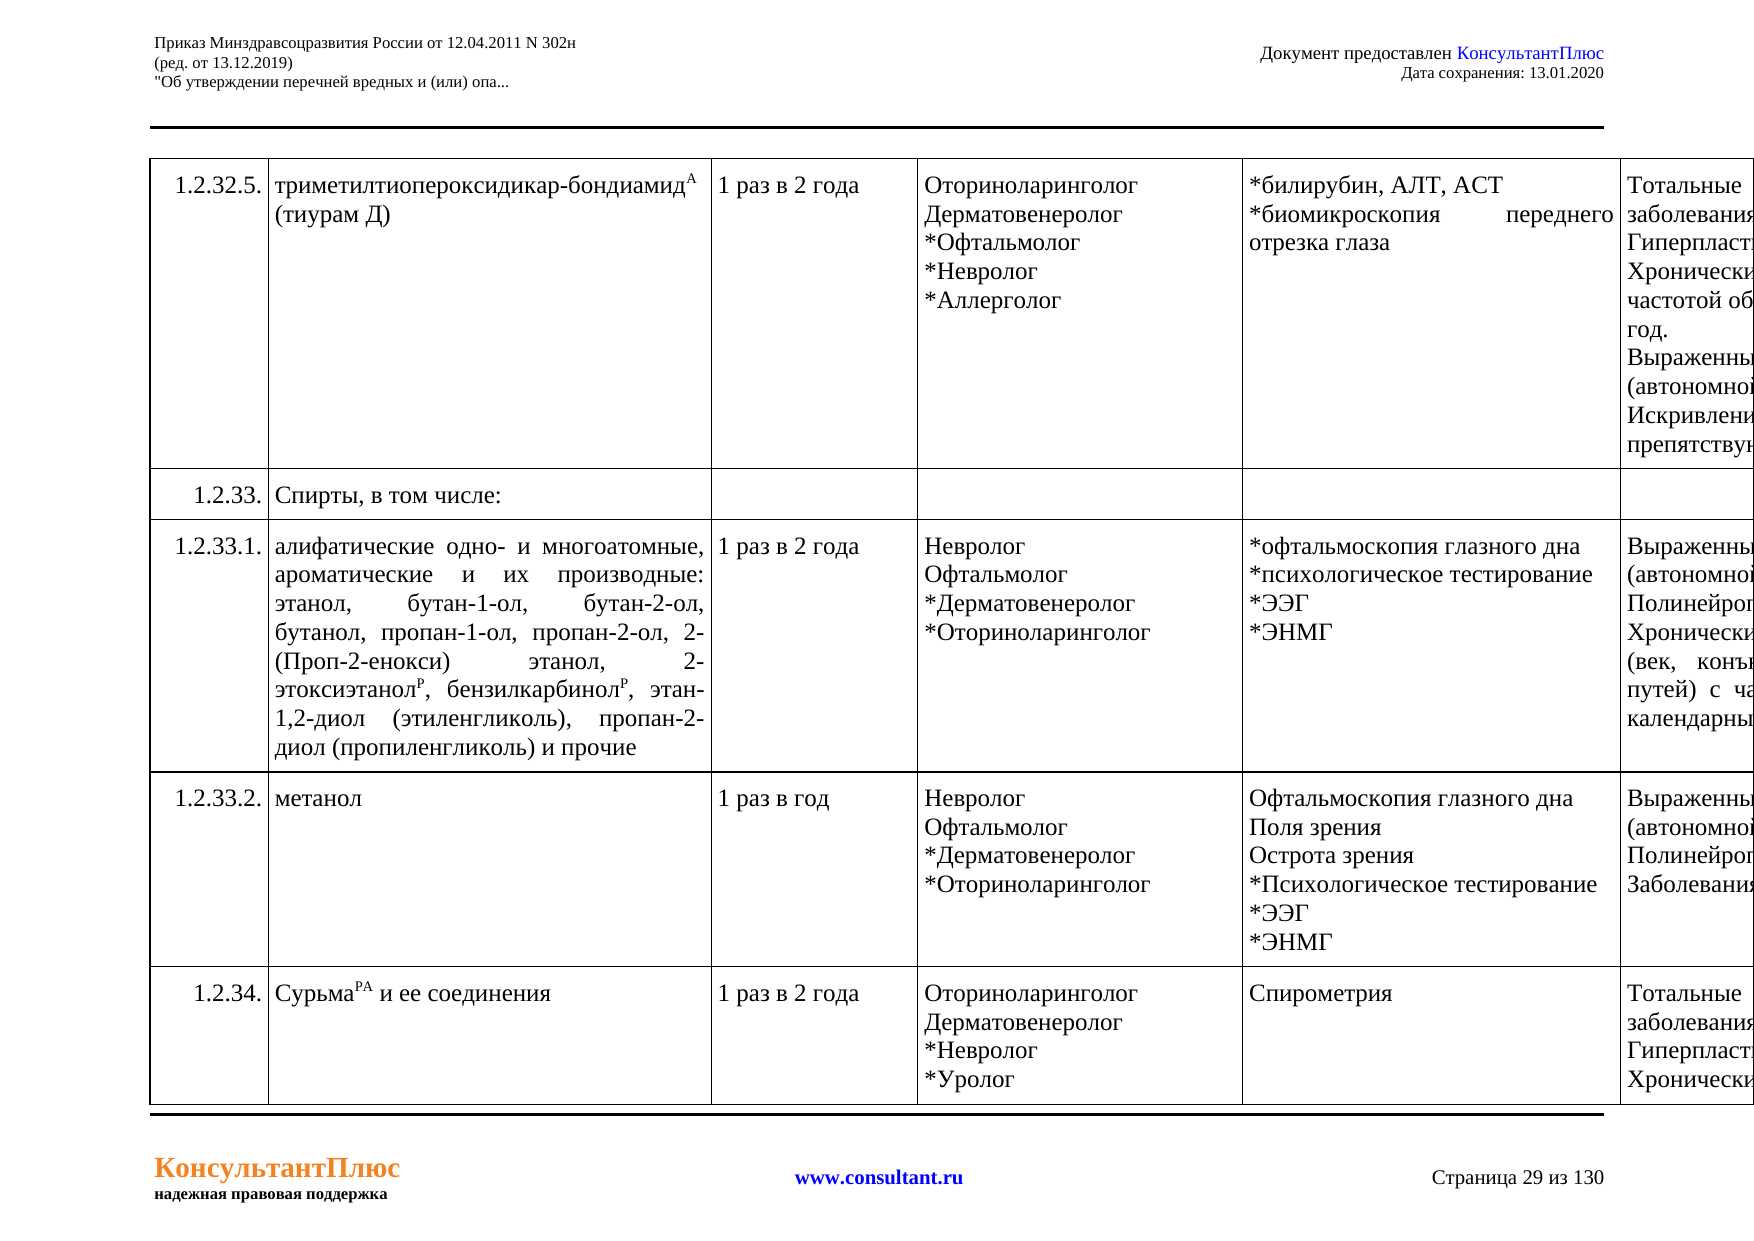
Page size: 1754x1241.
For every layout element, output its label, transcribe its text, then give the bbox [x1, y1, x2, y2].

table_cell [918, 967, 1242, 1103]
table_cell метанол [269, 773, 711, 966]
table_cell 1.2.32.5. [151, 159, 268, 468]
table_cell 1 раз в 2 года [712, 967, 917, 1103]
table_cell Тотальные дистрофические и аллергические заболевания верхних дыхательных путей и кожи. Гиперпластический ларингит. Хронические рецидивирующие заболевания кожи с частотой обострения 4 раза и более за календарный год. Выраженные расстройства вегетативной (автономной) нервной системы. Искривления носовой перегородки, препятствующие носовому дыханию. [1621, 159, 1753, 468]
table_cell [712, 469, 917, 519]
table_cell *билирубин, АЛТ, АСТ *биомикроскопия переднего отрезка глаза [1243, 159, 1620, 468]
table_cell триметилтиопероксидикар-бондиамидА (тиурам Д) [269, 159, 711, 468]
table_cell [1621, 967, 1753, 1103]
table_cell Невролог Офтальмолог *Дерматовенеролог *Оториноларинголог [918, 773, 1242, 966]
table_cell 1 раз в 2 года [712, 159, 917, 468]
table_cell [1621, 469, 1753, 519]
table_cell Спирты, в том числе: [269, 469, 711, 519]
table_cell *офтальмоскопия глазного дна *психологическое тестирование *ЭЭГ *ЭНМГ [1243, 520, 1620, 771]
table_cell 1 раз в 2 года [712, 520, 917, 771]
table_cell 1.2.33.2. [151, 773, 268, 966]
table_cell Выраженные расстройства вегетативной (автономной) нервной системы. Полинейропатии. Заболевания зрительного нерва и сетчатки. [1621, 773, 1753, 966]
table_cell Невролог Офтальмолог *Дерматовенеролог *Оториноларинголог [918, 520, 1242, 771]
table_cell [1243, 469, 1620, 519]
table_cell Спирометрия [1243, 967, 1620, 1103]
table_cell алифатические одно- и многоатомные, ароматические и их производные: этанол, бутан-1-ол, бутан-2-ол, бутанол, пропан-1-ол, пропан-2-ол, 2-(Проп-2-енокси) этанол, 2-этоксиэтанолР, бензилкарбинолР, этан-1,2-диол (этиленгликоль), пропан-2-диол (пропиленгликоль) и прочие [269, 520, 711, 771]
table_cell 1.2.33.1. [151, 520, 268, 771]
table_cell [918, 469, 1242, 519]
table_cell Оториноларинголог Дерматовенеролог *Офтальмолог *Невролог *Аллерголог [918, 159, 1242, 468]
table_cell 1.2.34. [151, 967, 268, 1103]
table_cell Выраженные расстройства вегетативной (автономной) нервной системы. Полинейропатии. Хронические заболевания переднего отрезка глаз (век, конъюнктивы, роговицы, слезовыводящих путей) с частотой обострения 3 раза и более за календарный год. [1621, 520, 1753, 771]
table_cell 1 раз в год [712, 773, 917, 966]
table_cell 1.2.33. [151, 469, 268, 519]
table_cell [269, 967, 711, 1103]
table_cell Офтальмоскопия глазного дна Поля зрения Острота зрения *Психологическое тестирование *ЭЭГ *ЭНМГ [1243, 773, 1620, 966]
